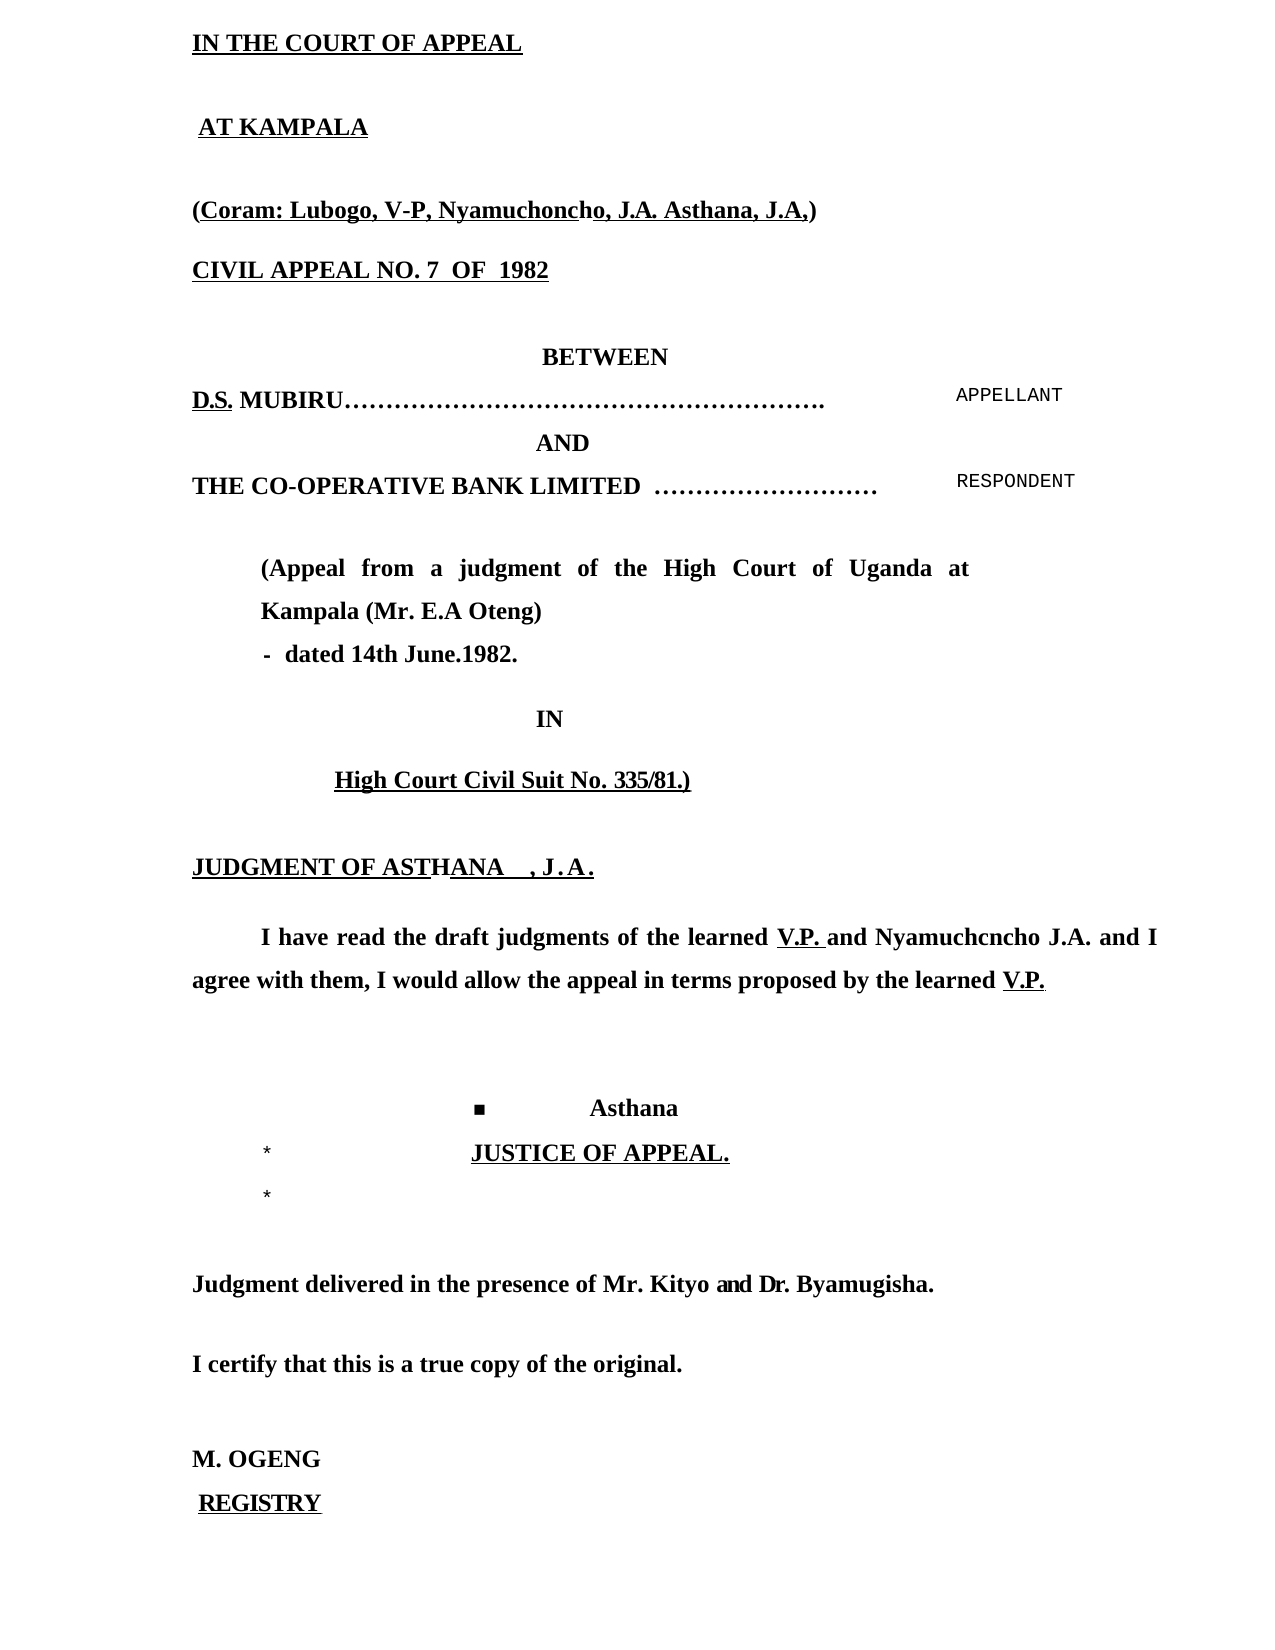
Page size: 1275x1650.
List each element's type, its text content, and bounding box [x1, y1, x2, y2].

text CIVIL APPEAL NO. 7 OF 1982 [192, 256, 1181, 284]
text REGISTRY [192, 1488, 970, 1516]
text IN THE COURT OF APPEAL [192, 28, 1181, 57]
text D.S. MUBIRU…………………………………………………. [192, 385, 1181, 414]
text THE CO-OPERATIVE BANK LIMITED ……………………… [192, 471, 1181, 500]
text AND [192, 428, 1181, 457]
text (Coram: Lubogo, V-P, Nyamuchoncho, J.A. Asthana, J.A,) [192, 195, 1181, 224]
text I have read the draft judgments of the learned V.P. and Nyamuchcncho J.A. and I agree with them, I would allow the appeal in terms proposed by the learned V.P. [192, 922, 1158, 994]
text I certify that this is a true copy of the original. [192, 1349, 970, 1378]
text AT KAMPALA [192, 112, 1181, 140]
text (Appeal from a judgment of the High Court of Uganda at Kampala (Mr. E.A Oteng) [261, 553, 970, 624]
text JUDGMENT OF ASTHANA , J.A. [192, 852, 1181, 881]
list dated 14th June.1982. [192, 639, 1181, 668]
text M. OGENG [192, 1444, 970, 1473]
list Asthana [473, 1093, 1181, 1123]
text IN [192, 704, 1181, 733]
text BETWEEN [192, 342, 1181, 371]
text High Court Civil Suit No. 335/81.) [225, 765, 1181, 794]
list JUSTICE OF APPEAL. [192, 1138, 1181, 1167]
text Judgment delivered in the presence of Mr. Kityo and Dr. Byamugisha. [192, 1269, 970, 1298]
